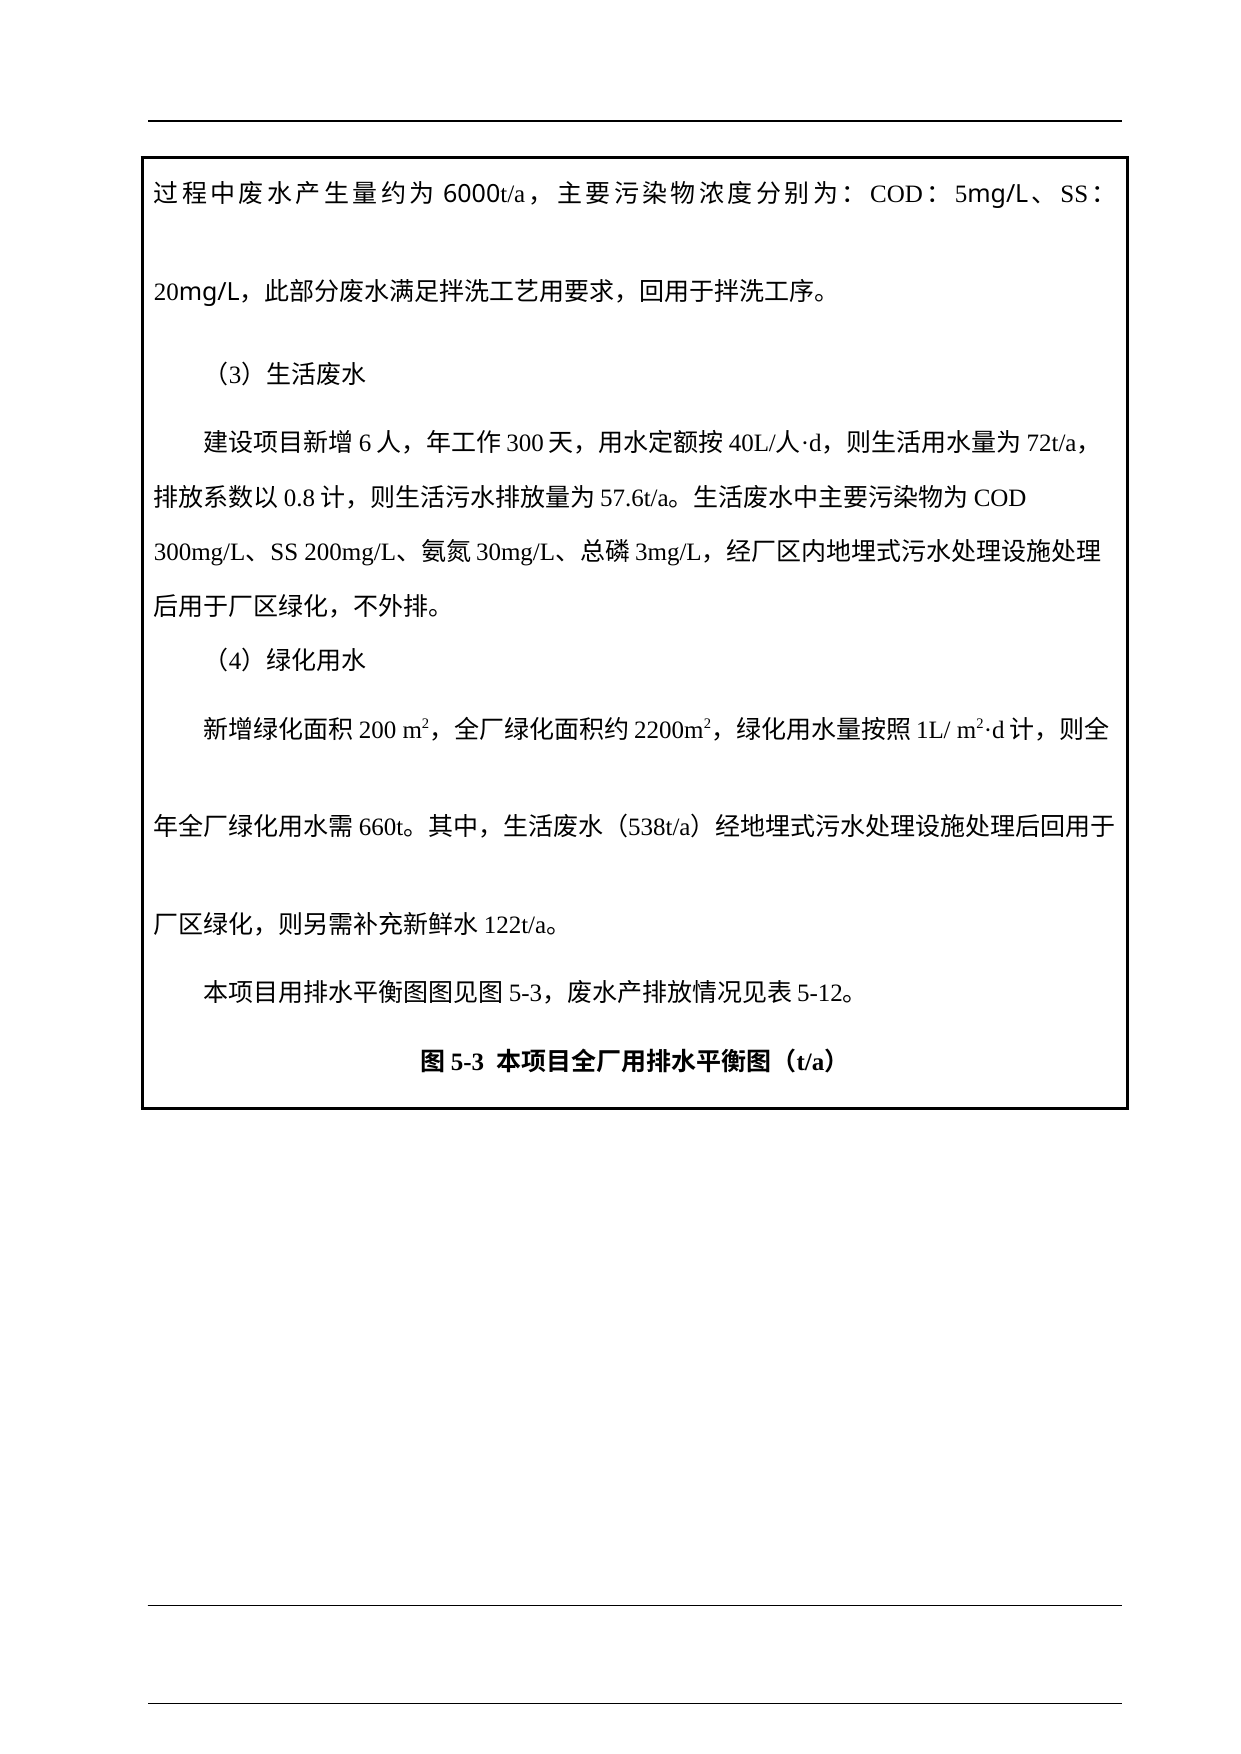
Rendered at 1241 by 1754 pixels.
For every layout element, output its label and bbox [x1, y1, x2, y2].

table_header [144, 159, 1126, 1107]
